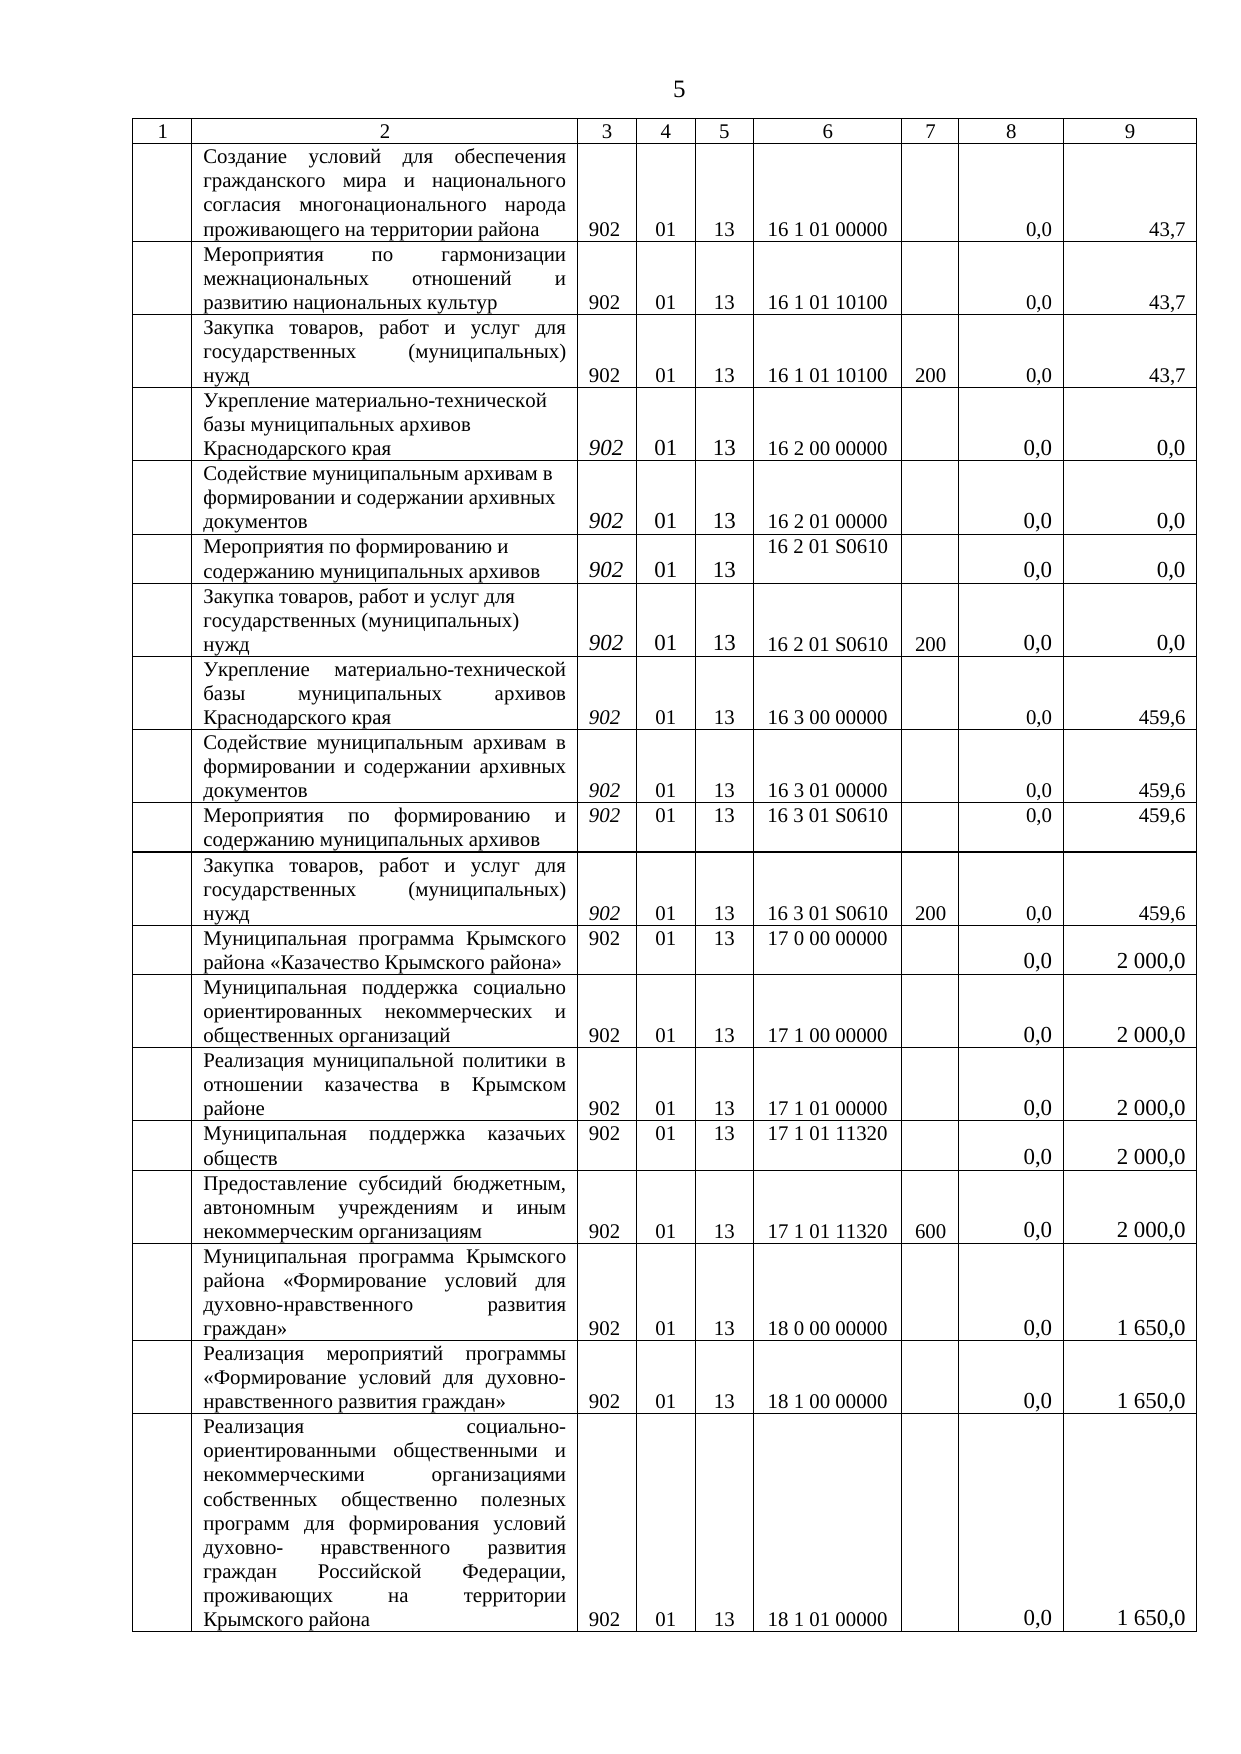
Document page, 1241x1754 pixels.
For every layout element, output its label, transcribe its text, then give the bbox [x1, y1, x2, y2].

table_header 7 [902, 119, 958, 143]
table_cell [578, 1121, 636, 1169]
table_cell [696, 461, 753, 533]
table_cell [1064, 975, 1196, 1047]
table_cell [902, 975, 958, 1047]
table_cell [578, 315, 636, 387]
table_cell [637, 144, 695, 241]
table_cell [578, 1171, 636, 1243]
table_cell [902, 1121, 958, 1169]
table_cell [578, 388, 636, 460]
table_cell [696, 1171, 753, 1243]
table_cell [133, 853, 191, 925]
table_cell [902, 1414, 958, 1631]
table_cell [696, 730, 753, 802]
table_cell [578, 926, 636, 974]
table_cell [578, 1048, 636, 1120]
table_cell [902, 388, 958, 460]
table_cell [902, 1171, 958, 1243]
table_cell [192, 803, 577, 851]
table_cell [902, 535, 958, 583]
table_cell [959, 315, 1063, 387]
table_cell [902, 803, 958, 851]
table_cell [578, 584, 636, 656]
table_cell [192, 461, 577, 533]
table_header 5 [696, 119, 753, 143]
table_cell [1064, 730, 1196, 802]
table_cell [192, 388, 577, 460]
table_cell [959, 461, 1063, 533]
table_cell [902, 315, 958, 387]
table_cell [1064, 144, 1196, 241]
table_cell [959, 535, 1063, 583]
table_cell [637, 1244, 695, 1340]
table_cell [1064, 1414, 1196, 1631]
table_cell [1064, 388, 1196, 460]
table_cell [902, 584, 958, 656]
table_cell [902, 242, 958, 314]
table_header 1 [133, 119, 191, 143]
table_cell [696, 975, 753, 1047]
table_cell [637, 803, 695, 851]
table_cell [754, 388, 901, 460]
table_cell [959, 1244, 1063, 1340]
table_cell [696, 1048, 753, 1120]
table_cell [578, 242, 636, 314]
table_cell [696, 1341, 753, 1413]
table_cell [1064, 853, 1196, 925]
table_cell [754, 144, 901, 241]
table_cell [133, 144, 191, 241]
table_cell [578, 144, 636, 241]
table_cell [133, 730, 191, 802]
table_header 2 [192, 119, 577, 143]
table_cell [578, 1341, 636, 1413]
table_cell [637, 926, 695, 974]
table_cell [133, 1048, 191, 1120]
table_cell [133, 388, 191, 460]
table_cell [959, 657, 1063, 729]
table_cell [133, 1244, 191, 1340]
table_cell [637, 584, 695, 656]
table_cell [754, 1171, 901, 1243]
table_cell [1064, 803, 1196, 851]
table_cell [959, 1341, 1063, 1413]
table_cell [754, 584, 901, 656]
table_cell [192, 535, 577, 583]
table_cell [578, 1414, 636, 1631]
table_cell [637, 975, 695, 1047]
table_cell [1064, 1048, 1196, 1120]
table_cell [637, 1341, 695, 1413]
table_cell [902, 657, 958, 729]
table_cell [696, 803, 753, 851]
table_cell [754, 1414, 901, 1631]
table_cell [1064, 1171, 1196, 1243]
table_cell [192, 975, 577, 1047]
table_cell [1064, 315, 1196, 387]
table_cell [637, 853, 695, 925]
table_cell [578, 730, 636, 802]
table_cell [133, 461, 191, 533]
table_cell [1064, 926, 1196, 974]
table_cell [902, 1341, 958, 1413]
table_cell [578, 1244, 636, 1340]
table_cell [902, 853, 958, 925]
table_header 4 [637, 119, 695, 143]
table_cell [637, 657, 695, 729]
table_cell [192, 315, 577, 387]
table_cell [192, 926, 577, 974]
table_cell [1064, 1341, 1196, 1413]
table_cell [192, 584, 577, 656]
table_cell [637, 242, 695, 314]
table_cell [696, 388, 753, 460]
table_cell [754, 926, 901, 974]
table_header 3 [578, 119, 636, 143]
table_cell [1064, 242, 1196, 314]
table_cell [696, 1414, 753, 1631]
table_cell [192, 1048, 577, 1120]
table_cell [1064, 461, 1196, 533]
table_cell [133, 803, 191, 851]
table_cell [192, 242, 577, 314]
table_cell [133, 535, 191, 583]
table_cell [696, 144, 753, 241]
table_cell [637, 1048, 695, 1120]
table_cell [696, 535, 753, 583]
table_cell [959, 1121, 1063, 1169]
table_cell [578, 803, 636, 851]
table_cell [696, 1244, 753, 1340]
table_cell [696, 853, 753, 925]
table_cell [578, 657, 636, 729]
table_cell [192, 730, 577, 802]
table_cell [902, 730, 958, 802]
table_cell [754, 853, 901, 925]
table_header 6 [754, 119, 901, 143]
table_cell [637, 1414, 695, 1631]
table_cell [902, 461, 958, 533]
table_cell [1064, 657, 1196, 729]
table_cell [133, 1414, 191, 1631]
table_header 9 [1064, 119, 1196, 143]
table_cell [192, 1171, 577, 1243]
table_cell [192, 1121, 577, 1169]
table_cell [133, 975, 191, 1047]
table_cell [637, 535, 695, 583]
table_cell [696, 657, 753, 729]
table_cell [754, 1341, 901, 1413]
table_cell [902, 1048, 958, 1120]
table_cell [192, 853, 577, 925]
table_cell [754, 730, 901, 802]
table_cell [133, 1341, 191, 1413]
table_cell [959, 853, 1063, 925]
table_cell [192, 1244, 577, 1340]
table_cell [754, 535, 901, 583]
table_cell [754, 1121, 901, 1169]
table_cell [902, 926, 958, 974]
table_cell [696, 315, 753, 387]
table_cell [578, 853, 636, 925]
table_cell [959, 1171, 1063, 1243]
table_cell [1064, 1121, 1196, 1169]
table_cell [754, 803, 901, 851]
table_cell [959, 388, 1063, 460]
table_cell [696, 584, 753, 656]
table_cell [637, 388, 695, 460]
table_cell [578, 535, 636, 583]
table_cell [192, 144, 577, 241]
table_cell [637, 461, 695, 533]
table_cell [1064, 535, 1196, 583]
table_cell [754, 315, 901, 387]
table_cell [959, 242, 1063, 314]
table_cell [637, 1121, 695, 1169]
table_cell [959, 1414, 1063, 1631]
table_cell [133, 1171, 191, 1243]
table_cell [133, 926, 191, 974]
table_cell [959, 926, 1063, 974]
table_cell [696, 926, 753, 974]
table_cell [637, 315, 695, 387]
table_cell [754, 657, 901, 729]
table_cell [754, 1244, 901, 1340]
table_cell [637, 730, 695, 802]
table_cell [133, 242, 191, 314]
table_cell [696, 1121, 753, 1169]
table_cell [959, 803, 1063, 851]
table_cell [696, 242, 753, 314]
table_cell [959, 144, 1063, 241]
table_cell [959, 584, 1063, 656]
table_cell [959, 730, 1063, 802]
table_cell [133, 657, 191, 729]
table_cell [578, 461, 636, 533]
table_header 8 [959, 119, 1063, 143]
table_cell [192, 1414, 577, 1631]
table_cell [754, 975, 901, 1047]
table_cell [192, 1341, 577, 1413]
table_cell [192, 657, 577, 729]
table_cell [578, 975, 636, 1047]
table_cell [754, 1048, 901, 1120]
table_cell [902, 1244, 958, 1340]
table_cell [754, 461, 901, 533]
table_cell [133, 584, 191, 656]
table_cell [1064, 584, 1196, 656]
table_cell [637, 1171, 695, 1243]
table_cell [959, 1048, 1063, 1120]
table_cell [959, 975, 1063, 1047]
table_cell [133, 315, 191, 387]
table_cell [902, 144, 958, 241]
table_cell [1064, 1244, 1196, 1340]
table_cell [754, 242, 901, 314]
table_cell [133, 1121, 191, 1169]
